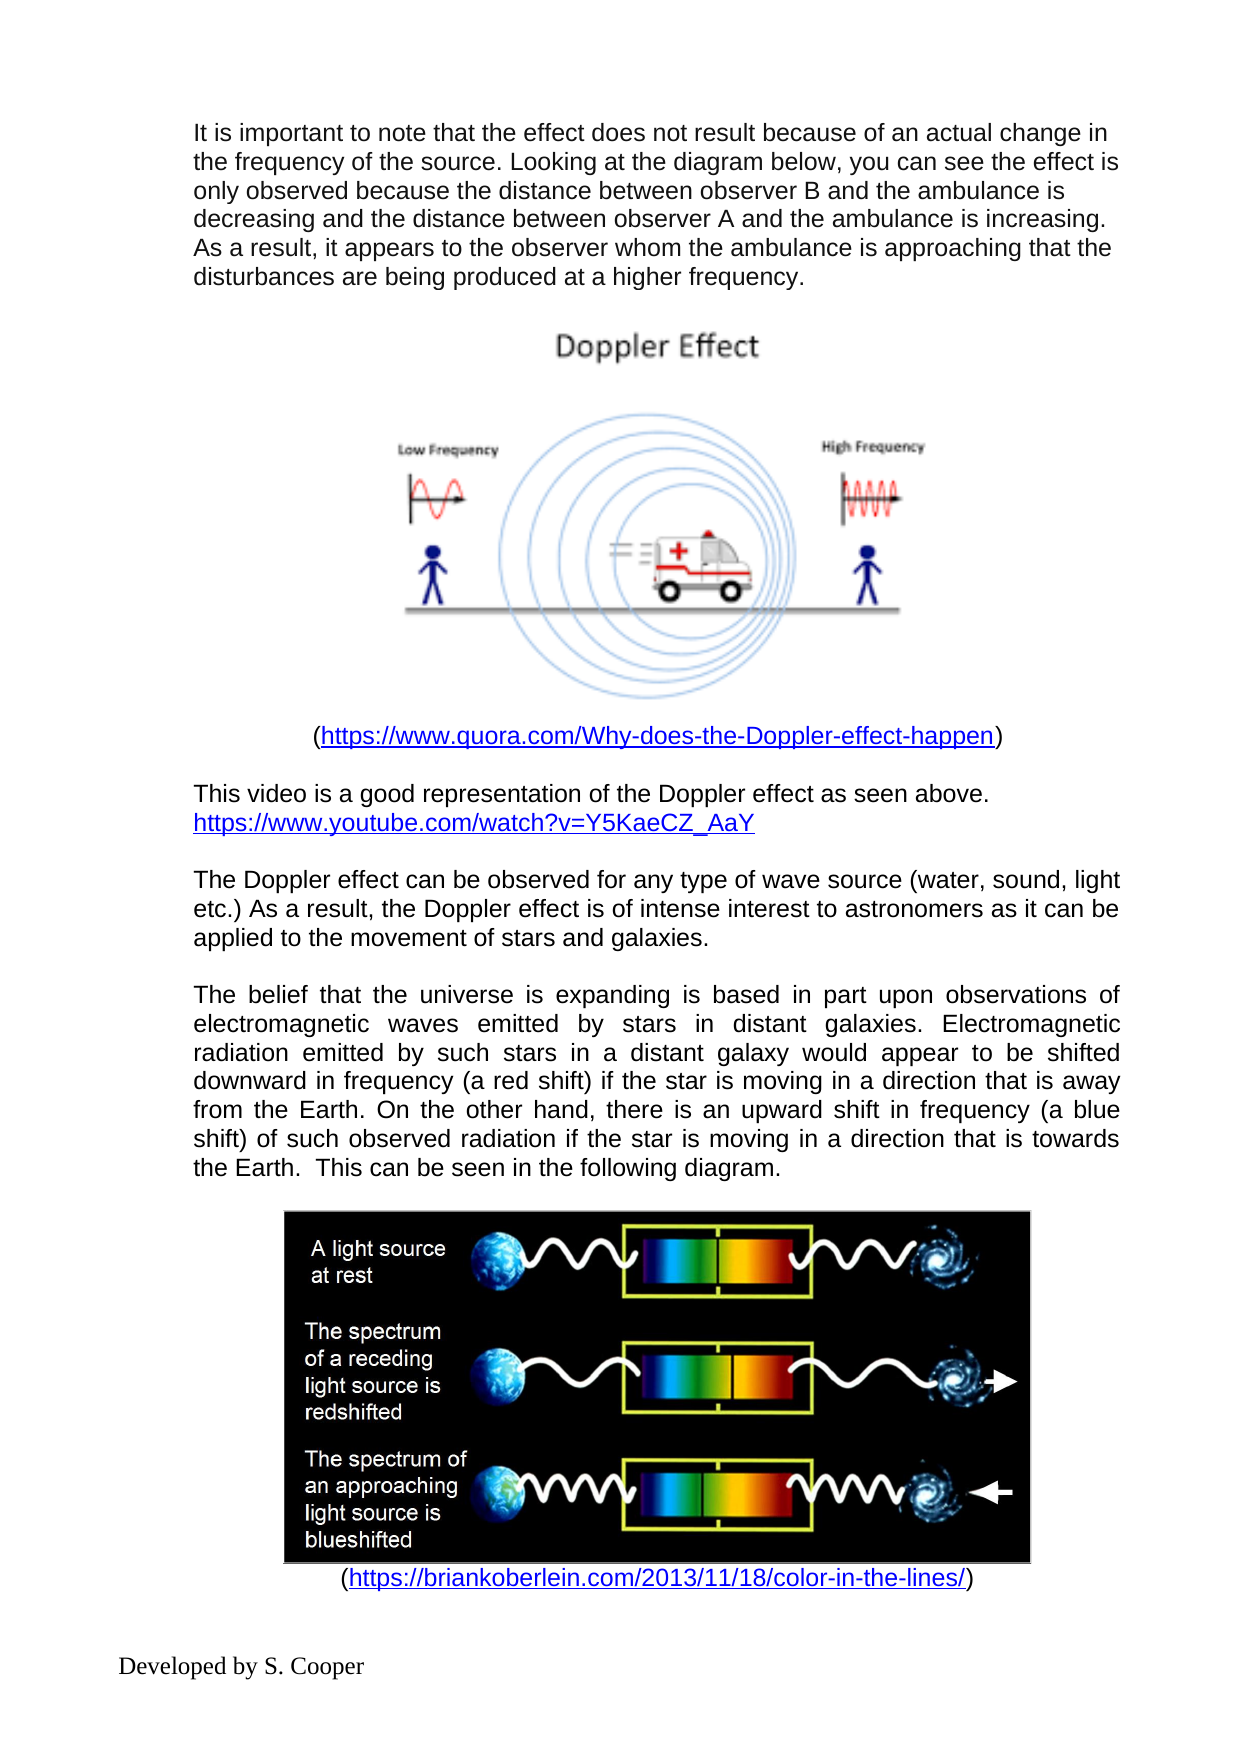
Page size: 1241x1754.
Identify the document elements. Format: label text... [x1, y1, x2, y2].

list It is important to note that the effect does not result because of an actual change in the frequency of the source. Looking at the diagram below, you can see the effect is only observed because the distance between observer B and the ambulance is decreasing and the distance between observer A and the ambulance is increasing. As a result, it appears to the observer whom the ambulance is approaching that the disturbances are being produced at a higher frequency. [806, 118, 1122, 291]
list This video is a good representation of the Doppler effect as seen above. https://www.youtube.com/watch?v=Y5KaeCZ_AaY [193, 779, 1122, 836]
list The belief that the universe is expanding is based in part upon observations of electromagnetic waves emitted by stars in distant galaxies. Electromagnetic radiation emitted by such stars in a distant galaxy would appear to be shifted downward in frequency (a red shift) if the star is moving in a direction that is away from the Earth. On the other hand, there is an upward shift in frequency (a blue shift) of such observed radiation if the star is moving in a direction that is towards the Earth. This can be seen in the following diagram. [193, 980, 1122, 1181]
list (https://www.quora.com/Why-does-the-Doppler-effect-happen) [193, 721, 1122, 750]
picture [370, 290, 945, 722]
list (https://briankoberlein.com/2013/11/18/color-in-the-lines/) [192, 1563, 1122, 1592]
list The Doppler effect can be observed for any type of wave source (water, sound, light etc.) As a result, the Doppler effect is of intense interest to astronomers as it can be applied to the movement of stars and galaxies. [193, 865, 1122, 951]
picture [283, 1210, 1032, 1564]
